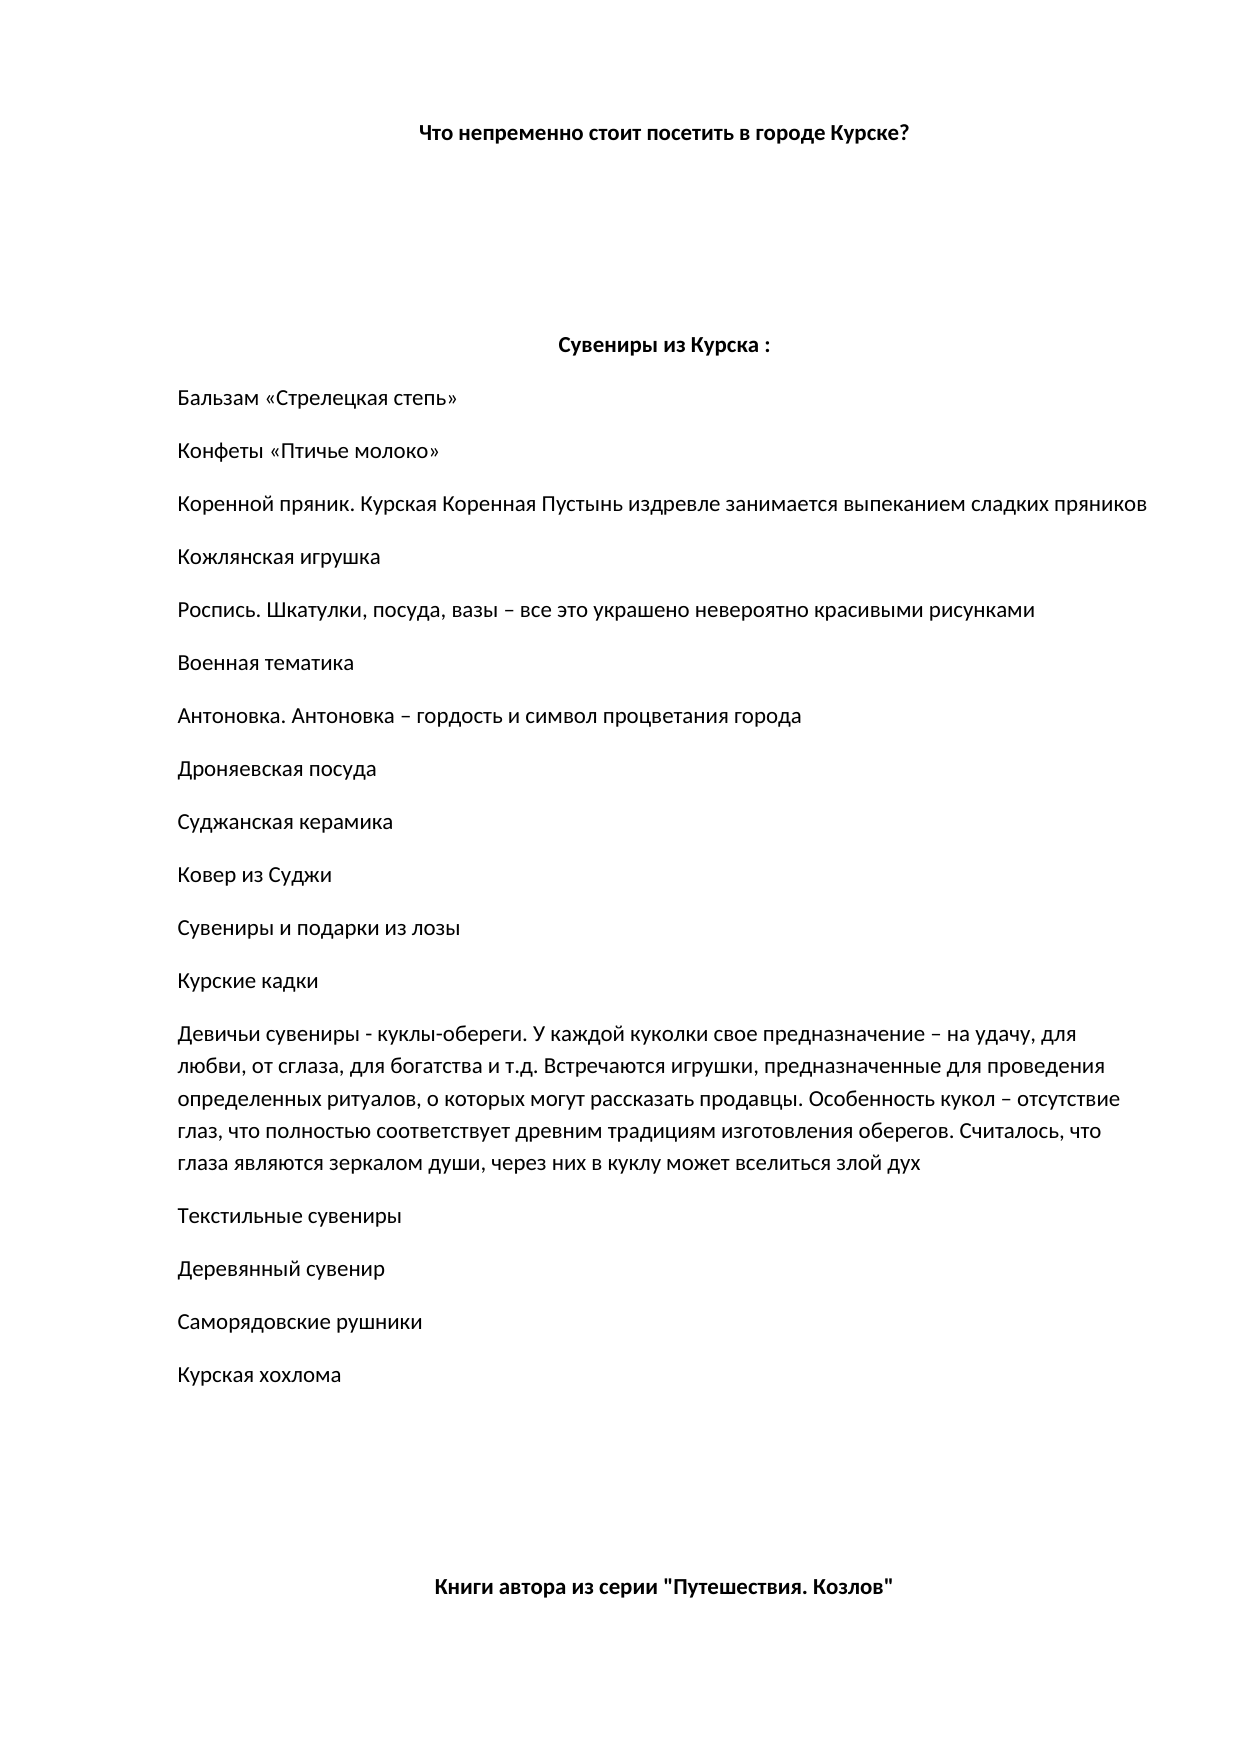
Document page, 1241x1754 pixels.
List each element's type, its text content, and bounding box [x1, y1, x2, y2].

text Антоновка. Антоновка – гордость и символ процветания города [177, 701, 1152, 729]
text Текстильные сувениры [177, 1201, 1152, 1229]
text Саморядовские рушники [177, 1307, 1152, 1335]
text Кожлянская игрушка [177, 542, 1152, 570]
text Суджанская керамика [177, 807, 1152, 835]
text Сувениры из Курска : [177, 330, 1152, 358]
text Коренной пряник. Курская Коренная Пустынь издревле занимается выпеканием сладких пряников [177, 489, 1152, 517]
text Сувениры и подарки из лозы [177, 913, 1152, 941]
text Конфеты «Птичье молоко» [177, 436, 1152, 464]
text Военная тематика [177, 648, 1152, 676]
text Книги автора из серии "Путешествия. Козлов" [177, 1572, 1152, 1600]
text Ковер из Суджи [177, 860, 1152, 888]
text Девичьи сувениры - куклы-обереги. У каждой куколки свое предназначение – на удачу, для любви, от сглаза, для богатства и т.д. Встречаются игрушки, предназначенные для проведения определенных ритуалов, о которых могут рассказать продавцы. Особенность кукол – отсутствие глаз, что полностью соответствует древним традициям изготовления оберегов. Считалось, что глаза являются зеркалом души, через них в куклу может вселиться злой дух [177, 1019, 1152, 1176]
text Курские кадки [177, 966, 1152, 994]
text Что непременно стоит посетить в городе Курске? [177, 118, 1152, 146]
text Бальзам «Стрелецкая степь» [177, 383, 1152, 411]
text Курская хохлома [177, 1360, 1152, 1388]
text Деревянный сувенир [177, 1254, 1152, 1282]
text Роспись. Шкатулки, посуда, вазы – все это украшено невероятно красивыми рисунками [177, 595, 1152, 623]
text Дроняевская посуда [177, 754, 1152, 782]
